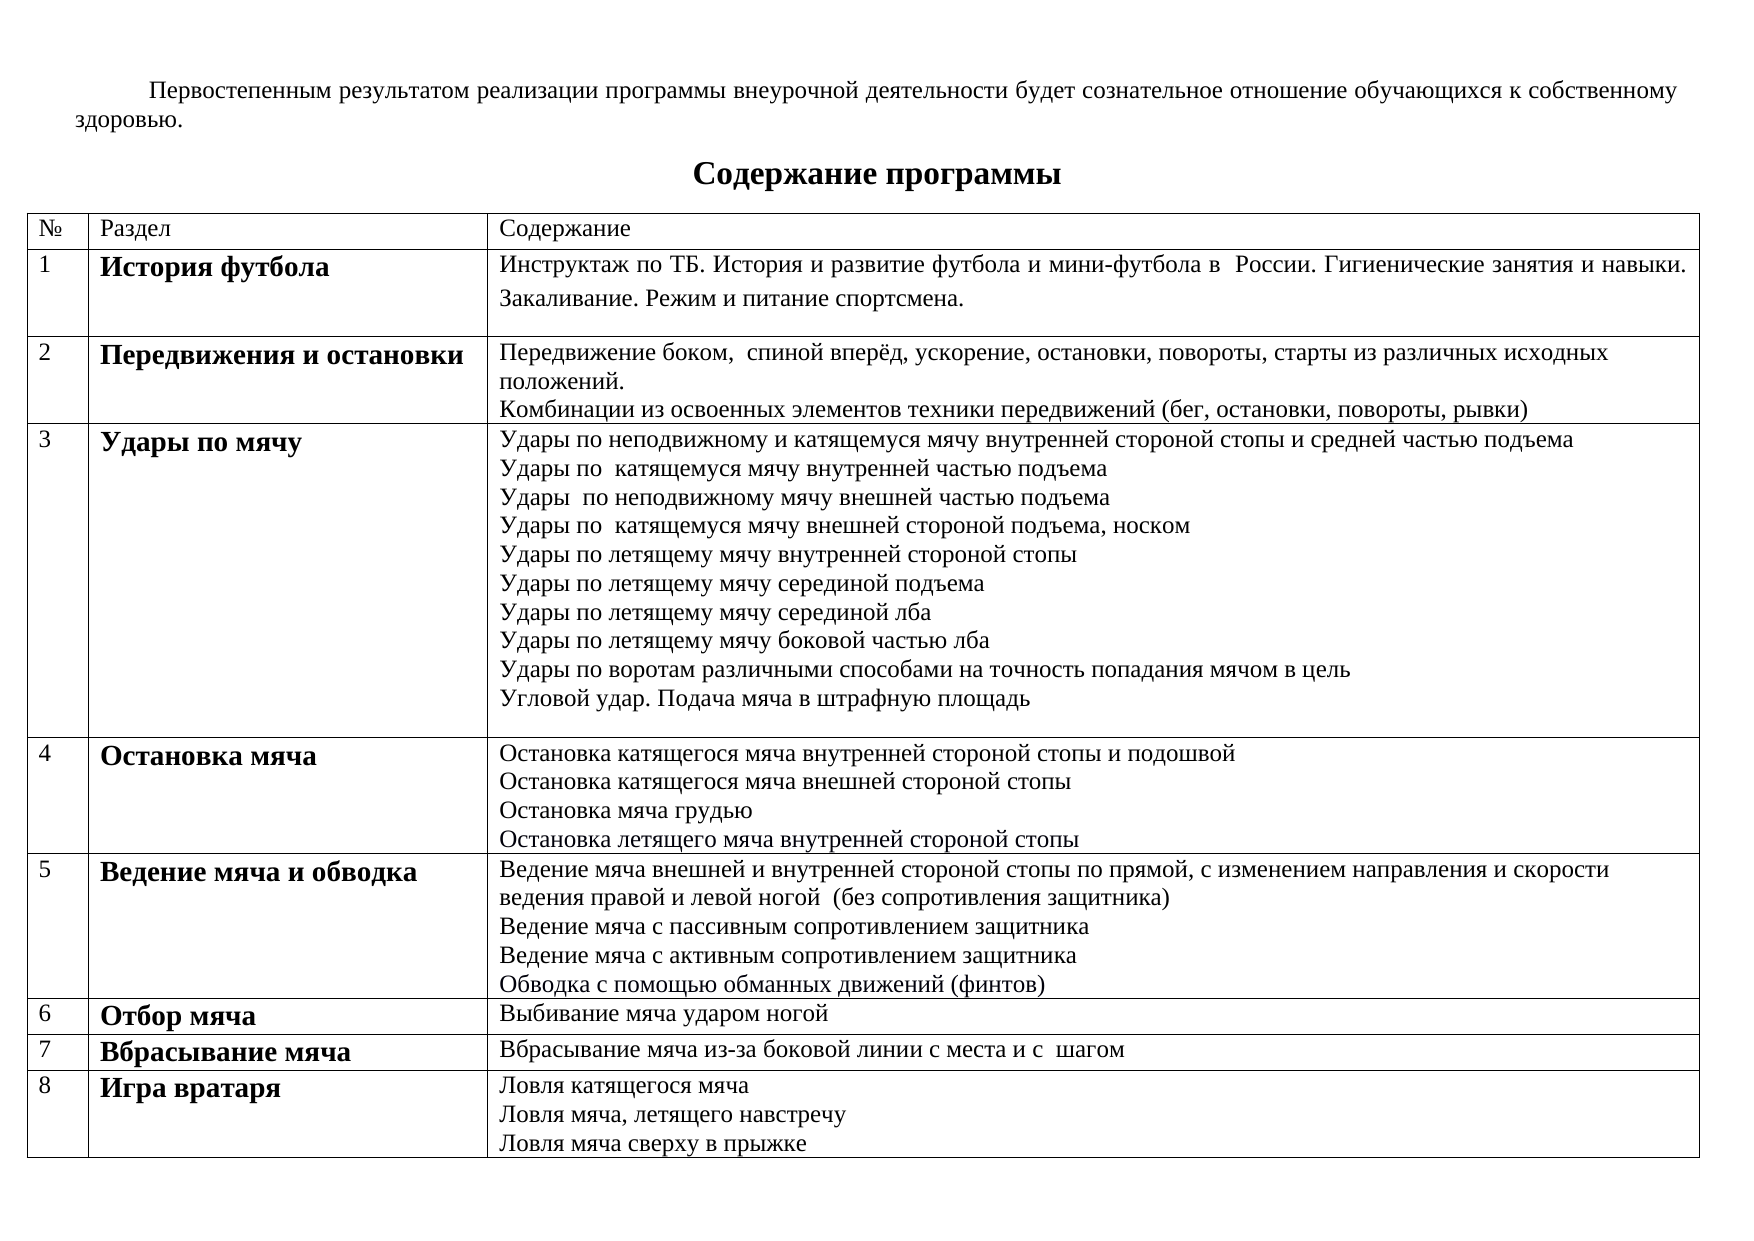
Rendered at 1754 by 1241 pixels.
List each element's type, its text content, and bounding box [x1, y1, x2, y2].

table_cell Удары по мячу [89, 424, 487, 737]
table_cell Вбрасывание мяча [89, 1035, 487, 1069]
table_cell Ведение мяча и обводка [89, 854, 487, 997]
table_cell 8 [28, 1071, 88, 1157]
table_cell Инструктаж по ТБ. История и развитие футбола и мини-футбола в России. Гигиенические занятия и навыки. Закаливание. Режим и питание спортсмена. [488, 250, 1699, 336]
table_cell Выбивание мяча ударом ногой [488, 999, 1699, 1033]
table_cell Удары по неподвижному и катящемуся мячу внутренней стороной стопы и средней частью подъема Удары по катящемуся мячу внутренней частью подъема Удары по неподвижному мячу внешней частью подъема Удары по катящемуся мячу внешней стороной подъема, носком Удары по летящему мячу внутренней стороной стопы Удары по летящему мячу серединой подъема Удары по летящему мячу серединой лба Удары по летящему мячу боковой частью лба Удары по воротам различными способами на точность попадания мячом в цель Угловой удар. Подача мяча в штрафную площадь [488, 424, 1699, 737]
table_cell История футбола [89, 250, 487, 336]
table_header № [28, 214, 88, 248]
table_cell 6 [28, 999, 88, 1033]
table_header Раздел [89, 214, 487, 248]
table_cell 7 [28, 1035, 88, 1069]
table_cell Вбрасывание мяча из-за боковой линии с места и с шагом [488, 1035, 1699, 1069]
table_cell 1 [28, 250, 88, 336]
table_cell Отбор мяча [89, 999, 487, 1033]
text Содержание программы [75, 153, 1679, 192]
table_cell 4 [28, 738, 88, 853]
table_cell Игра вратаря [89, 1071, 487, 1157]
table_cell 2 [28, 337, 88, 423]
table_cell 5 [28, 854, 88, 997]
table_cell 3 [28, 424, 88, 737]
table_cell Остановка мяча [89, 738, 487, 853]
table_cell Передвижение боком, спиной вперёд, ускорение, остановки, повороты, старты из различных исходных положений. Комбинации из освоенных элементов техники передвижений (бег, остановки, повороты, рывки) [488, 337, 1699, 423]
table_cell Передвижения и остановки [89, 337, 487, 423]
text Первостепенным результатом реализации программы внеурочной деятельности будет сознательное отношение обучающихся к собственному здоровью. [75, 75, 1679, 132]
table_header Содержание [488, 214, 1699, 248]
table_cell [488, 1071, 1699, 1157]
table_cell Остановка катящегося мяча внутренней стороной стопы и подошвой Остановка катящегося мяча внешней стороной стопы Остановка мяча грудью Остановка летящего мяча внутренней стороной стопы [488, 738, 1699, 853]
table_cell Ведение мяча внешней и внутренней стороной стопы по прямой, с изменением направления и скорости ведения правой и левой ногой (без сопротивления защитника) Ведение мяча с пассивным сопротивлением защитника Ведение мяча с активным сопротивлением защитника Обводка с помощью обманных движений (финтов) [488, 854, 1699, 997]
